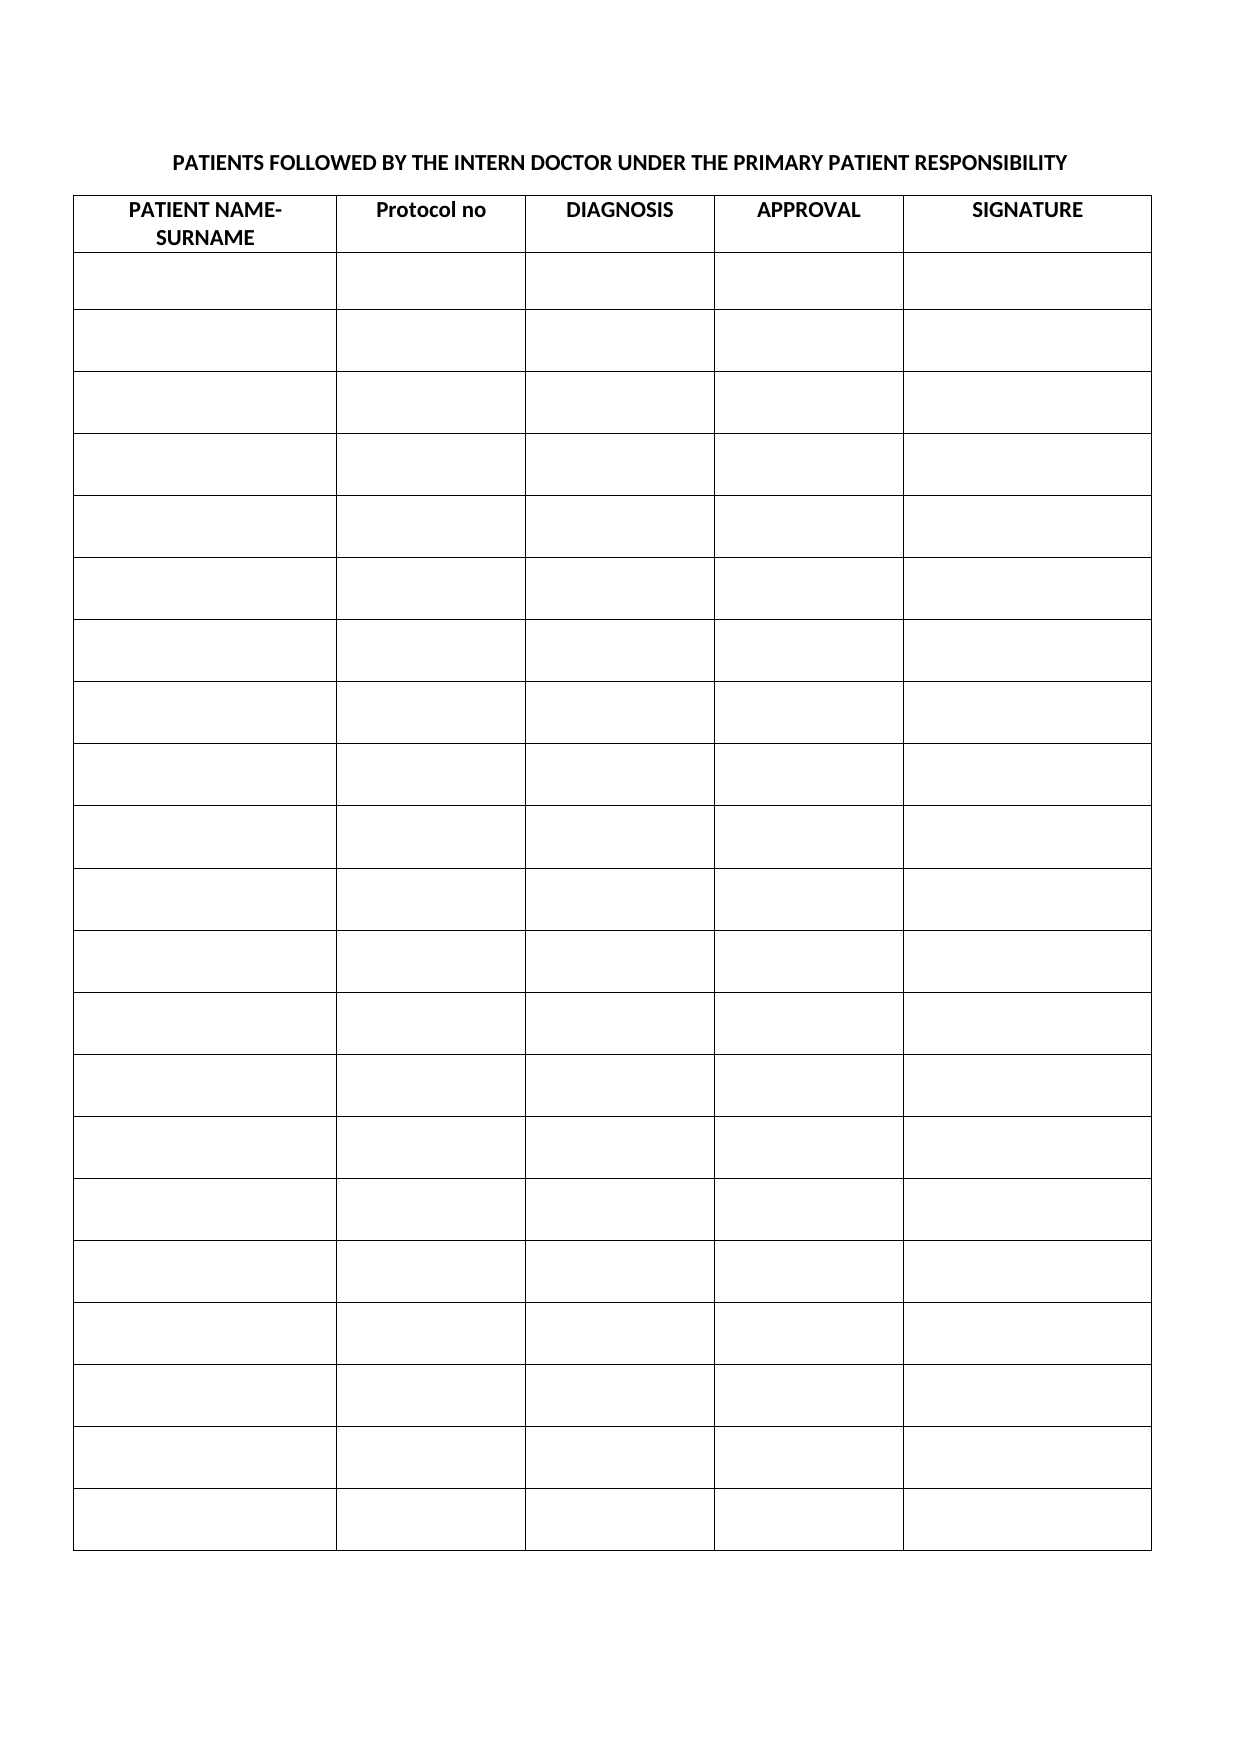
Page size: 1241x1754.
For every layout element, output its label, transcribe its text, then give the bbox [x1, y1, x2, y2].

table_cell [715, 1241, 903, 1302]
table_cell [337, 806, 525, 867]
table_header Protocol no [337, 196, 525, 252]
table_cell [904, 806, 1151, 867]
table_cell [904, 558, 1151, 619]
table_cell [715, 496, 903, 557]
table_cell [904, 1117, 1151, 1178]
table_cell [526, 682, 714, 743]
table_cell [904, 931, 1151, 992]
table_cell [904, 993, 1151, 1054]
table_cell [715, 1489, 903, 1550]
table_cell [904, 869, 1151, 929]
table_cell [74, 1489, 336, 1550]
table_cell [715, 1427, 903, 1488]
text PATIENTS FOLLOWED BY THE INTERN DOCTOR UNDER THE PRIMARY PATIENT RESPONSIBILITY [148, 148, 1093, 176]
table_cell [337, 744, 525, 805]
table_cell [337, 1303, 525, 1364]
table_cell [337, 1365, 525, 1426]
table_cell [904, 620, 1151, 681]
table_cell [715, 1303, 903, 1364]
table_cell [904, 1365, 1151, 1426]
table_cell [337, 1179, 525, 1240]
table_cell [715, 993, 903, 1054]
table_cell [715, 931, 903, 992]
table_cell [526, 931, 714, 992]
table_cell [337, 682, 525, 743]
table_cell [526, 558, 714, 619]
table_cell [715, 310, 903, 371]
table_cell [715, 253, 903, 309]
table_cell [74, 1117, 336, 1178]
table_cell [74, 1303, 336, 1364]
table_cell [337, 620, 525, 681]
table_cell [337, 434, 525, 495]
table_cell [74, 1241, 336, 1302]
table_cell [74, 806, 336, 867]
table_cell [715, 1365, 903, 1426]
table_cell [526, 434, 714, 495]
table_header PATIENT NAME-SURNAME [74, 196, 336, 252]
table_cell [74, 372, 336, 433]
table_cell [715, 1117, 903, 1178]
table_header SIGNATURE [904, 196, 1151, 252]
table_cell [337, 1489, 525, 1550]
table_cell [337, 1117, 525, 1178]
table_cell [526, 310, 714, 371]
table_cell [337, 931, 525, 992]
table_cell [337, 1241, 525, 1302]
table_cell [904, 1489, 1151, 1550]
table_cell [74, 1427, 336, 1488]
table_cell [74, 620, 336, 681]
table_cell [74, 931, 336, 992]
table_header APPROVAL [715, 196, 903, 252]
table_cell [526, 1427, 714, 1488]
table_cell [526, 1489, 714, 1550]
table_cell [904, 496, 1151, 557]
table_cell [526, 620, 714, 681]
table_cell [715, 869, 903, 929]
table_cell [74, 434, 336, 495]
table_cell [74, 1179, 336, 1240]
table_cell [904, 1179, 1151, 1240]
table_cell [74, 310, 336, 371]
table_cell [904, 744, 1151, 805]
table_cell [904, 310, 1151, 371]
table_cell [526, 253, 714, 309]
table_cell [715, 620, 903, 681]
table_cell [74, 253, 336, 309]
table_cell [715, 434, 903, 495]
table_cell [526, 869, 714, 929]
table_cell [337, 1427, 525, 1488]
table_cell [74, 496, 336, 557]
table_cell [526, 1055, 714, 1116]
table_cell [904, 1241, 1151, 1302]
table_cell [904, 1303, 1151, 1364]
table_cell [526, 1365, 714, 1426]
table_cell [74, 1055, 336, 1116]
table_cell [337, 1055, 525, 1116]
table_cell [337, 558, 525, 619]
table_cell [526, 806, 714, 867]
table_cell [337, 310, 525, 371]
table_cell [74, 1365, 336, 1426]
table_cell [526, 1241, 714, 1302]
table_cell [715, 806, 903, 867]
table_cell [715, 1055, 903, 1116]
table_cell [74, 682, 336, 743]
table_cell [715, 682, 903, 743]
table_cell [526, 993, 714, 1054]
table_cell [337, 993, 525, 1054]
table_cell [526, 372, 714, 433]
table_cell [337, 869, 525, 929]
table_cell [526, 744, 714, 805]
table_cell [74, 558, 336, 619]
table_header DIAGNOSIS [526, 196, 714, 252]
table_cell [337, 496, 525, 557]
table_cell [74, 744, 336, 805]
table_cell [904, 253, 1151, 309]
table_cell [526, 496, 714, 557]
table_cell [74, 869, 336, 929]
table_cell [715, 744, 903, 805]
table_cell [715, 1179, 903, 1240]
table_cell [526, 1117, 714, 1178]
table_cell [904, 1427, 1151, 1488]
table_cell [526, 1303, 714, 1364]
table_cell [904, 434, 1151, 495]
table_cell [74, 993, 336, 1054]
table_cell [337, 253, 525, 309]
table_cell [715, 372, 903, 433]
table_cell [904, 372, 1151, 433]
table_cell [715, 558, 903, 619]
table_cell [337, 372, 525, 433]
table_cell [904, 682, 1151, 743]
table_cell [526, 1179, 714, 1240]
table_cell [904, 1055, 1151, 1116]
